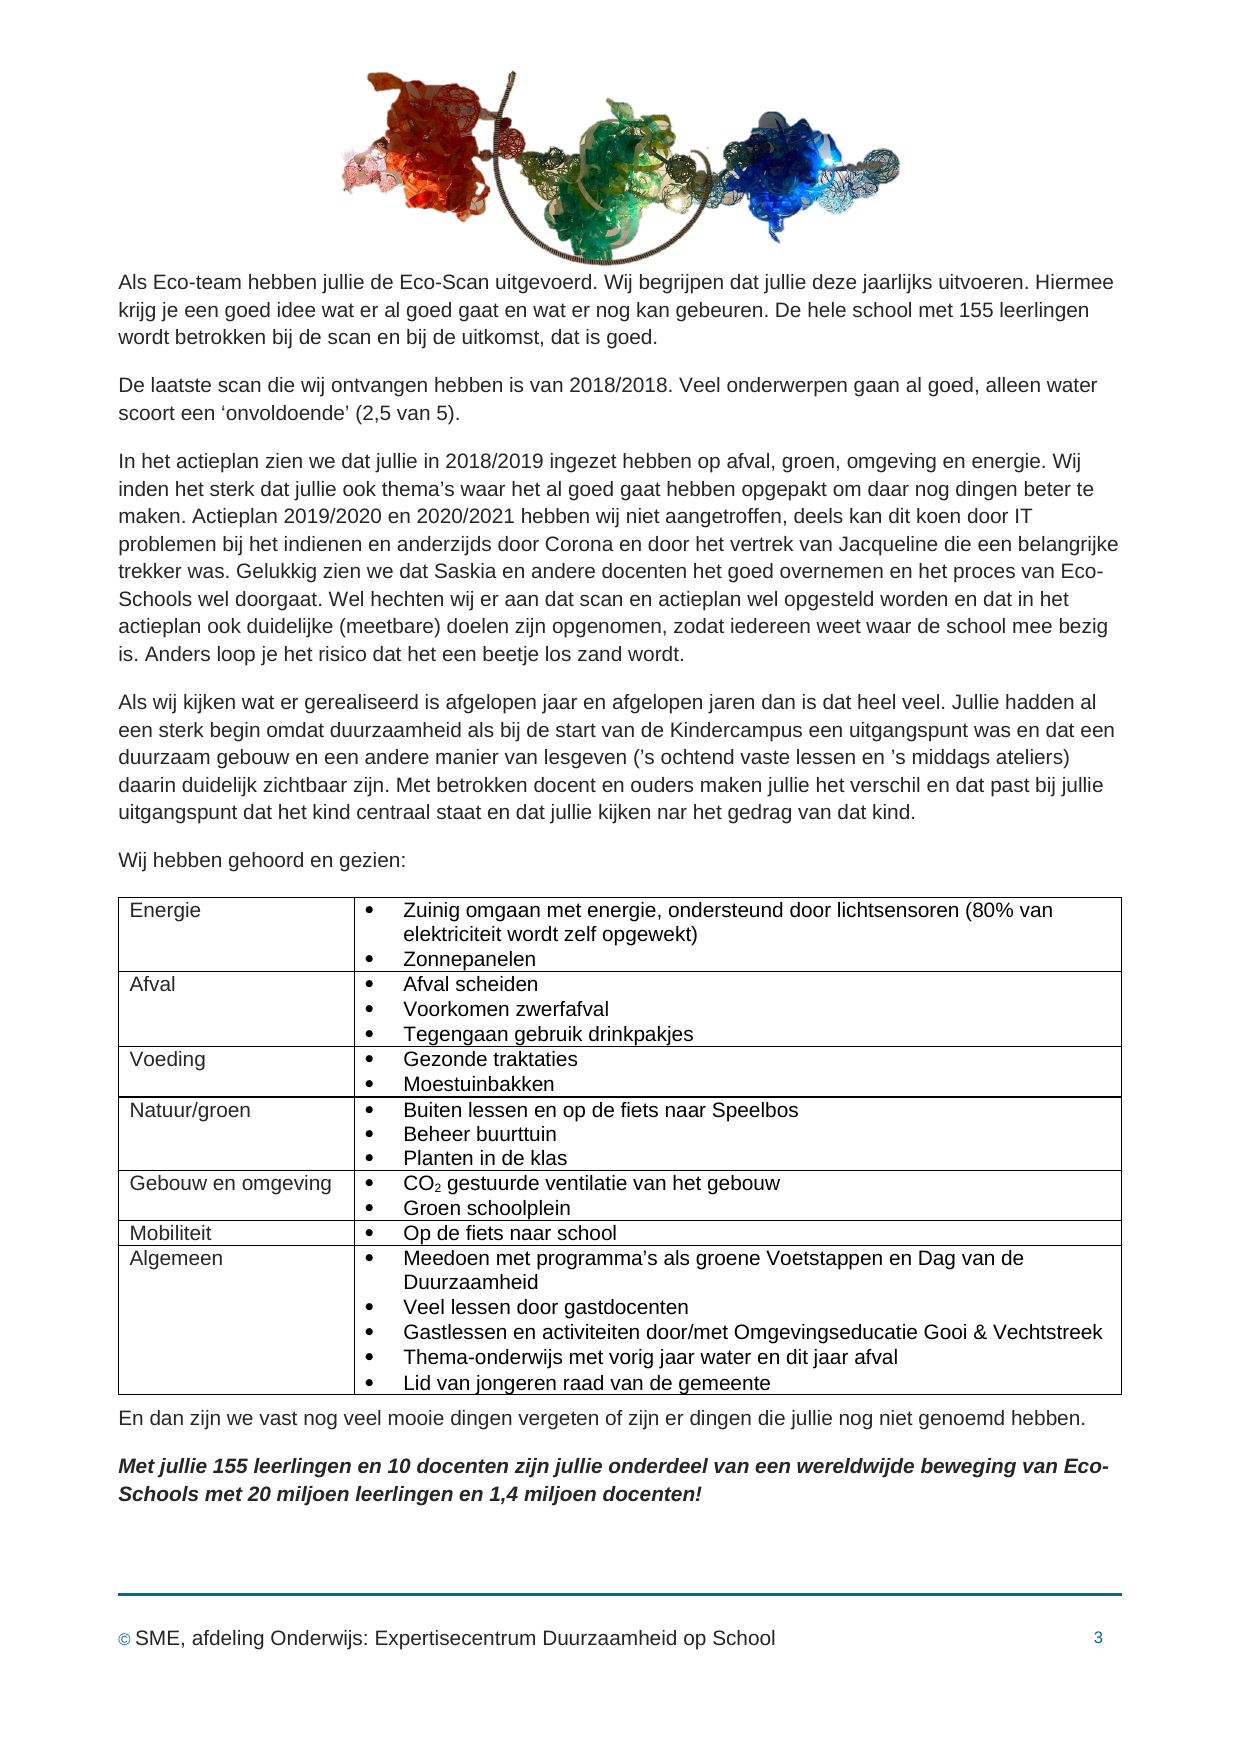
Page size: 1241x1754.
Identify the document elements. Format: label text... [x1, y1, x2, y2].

table_cell Voeding [119, 1047, 354, 1096]
table_cell Afval scheiden [355, 972, 1121, 996]
table_cell Natuur/groen [119, 1098, 354, 1169]
text Met jullie 155 leerlingen en 10 docenten zijn jullie onderdeel van een wereldwijde beweging van Eco-Schools met 20 miljoen leerlingen en 1,4 miljoen docenten! [118, 1454, 1122, 1506]
table_cell Meedoen met programma’s als groene Voetstappen en Dag van de Duurzaamheid [355, 1246, 1121, 1294]
text De laatste scan die wij ontvangen hebben is van 2018/2018. Veel onderwerpen gaan al goed, alleen water scoort een ‘onvoldoende’ (2,5 van 5). [118, 373, 1122, 425]
table_cell Buiten lessen en op de fiets naar Speelbos Beheer buurttuin Planten in de klas [355, 1098, 1121, 1169]
table_cell Lid van jongeren raad van de gemeente [355, 1369, 1121, 1394]
picture [327, 59, 914, 271]
table_cell Thema-onderwijs met vorig jaar water en dit jaar afval [355, 1344, 1121, 1369]
text Wij hebben gehoord en gezien: [118, 848, 1122, 872]
text Als Eco-team hebben jullie de Eco-Scan uitgevoerd. Wij begrijpen dat jullie deze jaarlijks uitvoeren. Hiermee krijg je een goed idee wat er al goed gaat en wat er nog kan gebeuren. De hele school met 155 leerlingen wordt betrokken bij de scan en bij de uitkomst, dat is goed. [118, 270, 1122, 349]
table_cell Moestuinbakken [355, 1071, 1121, 1096]
table_cell Gezonde traktaties [355, 1047, 1121, 1071]
table_cell Afval [119, 972, 354, 1046]
table_cell Gebouw en omgeving [119, 1171, 354, 1220]
table_cell Veel lessen door gastdocenten [355, 1294, 1121, 1319]
table_cell CO2 gestuurde ventilatie van het gebouw [355, 1171, 1121, 1195]
table_cell Algemeen [119, 1246, 354, 1394]
text Als wij kijken wat er gerealiseerd is afgelopen jaar en afgelopen jaren dan is dat heel veel. Jullie hadden al een sterk begin omdat duurzaamheid als bij de start van de Kindercampus een uitgangspunt was en dat een duurzaam gebouw en een andere manier van lesgeven (’s ochtend vaste lessen en ’s middags ateliers) daarin duidelijk zichtbaar zijn. Met betrokken docent en ouders maken jullie het verschil en dat past bij jullie uitgangspunt dat het kind centraal staat en dat jullie kijken nar het gedrag van dat kind. [118, 690, 1122, 824]
table_cell Groen schoolplein [355, 1195, 1121, 1220]
table_cell Mobiliteit [119, 1221, 354, 1245]
table_header Zuinig omgaan met energie, ondersteund door lichtsensoren (80% van elektriciteit wordt zelf opgewekt) [355, 898, 1121, 946]
picture [118, 1633, 130, 1645]
table_cell Zonnepanelen [355, 946, 1121, 971]
text In het actieplan zien we dat jullie in 2018/2019 ingezet hebben op afval, groen, omgeving en energie. Wij inden het sterk dat jullie ook thema’s waar het al goed gaat hebben opgepakt om daar nog dingen beter te maken. Actieplan 2019/2020 en 2020/2021 hebben wij niet aangetroffen, deels kan dit koen door IT problemen bij het indienen en anderzijds door Corona en door het vertrek van Jacqueline die een belangrijke trekker was. Gelukkig zien we dat Saskia en andere docenten het goed overnemen en het proces van Eco-Schools wel doorgaat. Wel hechten wij er aan dat scan en actieplan wel opgesteld worden en dat in het actieplan ook duidelijke (meetbare) doelen zijn opgenomen, zodat iedereen weet waar de school mee bezig is. Anders loop je het risico dat het een beetje los zand wordt. [118, 449, 1122, 666]
text En dan zijn we vast nog veel mooie dingen vergeten of zijn er dingen die jullie nog niet genoemd hebben. [118, 1406, 1122, 1430]
table_cell Tegengaan gebruik drinkpakjes [355, 1021, 1121, 1046]
table_cell Op de fiets naar school [355, 1221, 1121, 1245]
table_header Energie [119, 898, 354, 971]
table_cell Voorkomen zwerfafval [355, 996, 1121, 1021]
table_cell Gastlessen en activiteiten door/met Omgevingseducatie Gooi & Vechtstreek [355, 1319, 1121, 1344]
